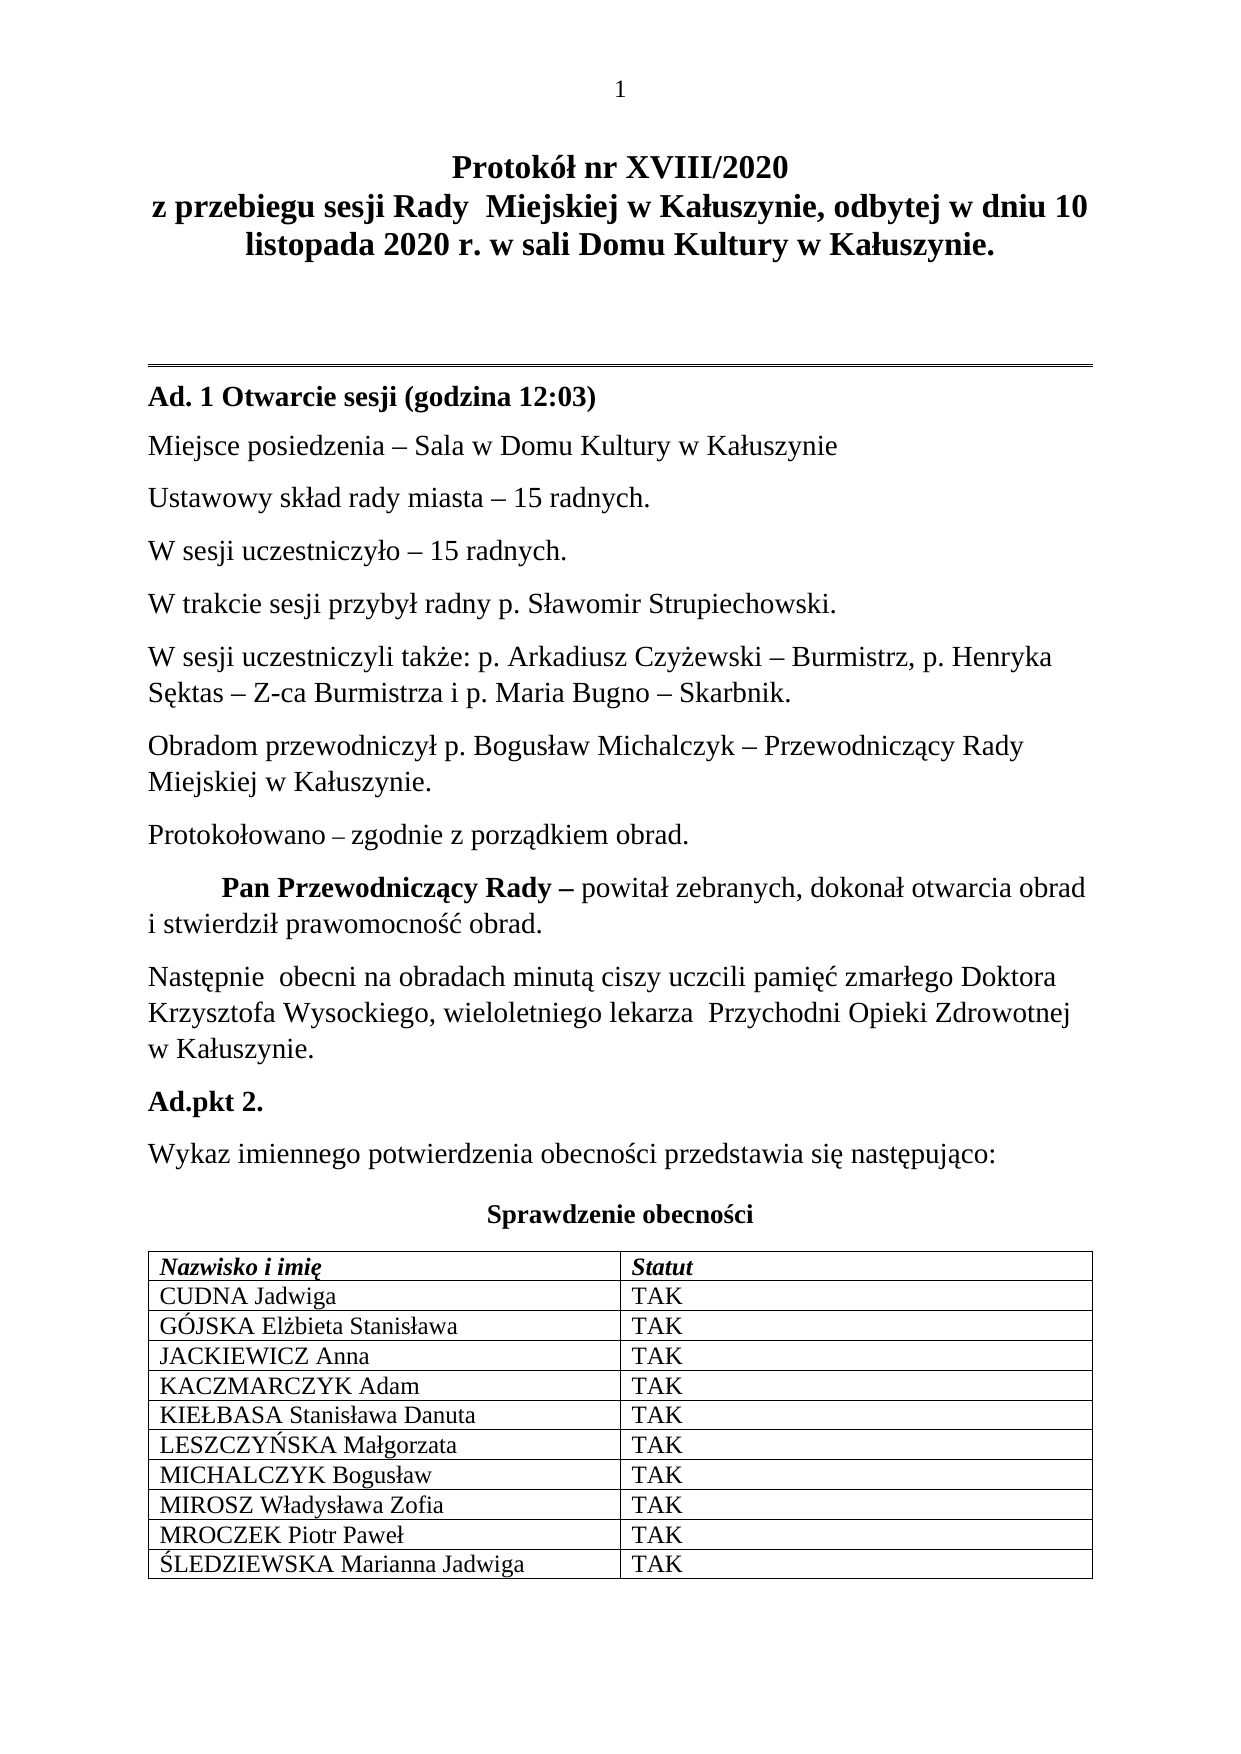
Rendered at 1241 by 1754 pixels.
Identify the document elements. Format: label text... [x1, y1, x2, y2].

text W sesji uczestniczyli także: p. Arkadiusz Czyżewski – Burmistrz, p. Henryka Sęktas – Z-ca Burmistrza i p. Maria Bugno – Skarbnik. [148, 639, 1093, 709]
text Wykaz imiennego potwierdzenia obecności przedstawia się następująco: [148, 1137, 1093, 1170]
text Pan Przewodniczący Rady – powitał zebranych, dokonał otwarcia obrad i stwierdził prawomocność obrad. [148, 870, 1093, 939]
table_cell CUDNA Jadwiga [149, 1281, 620, 1310]
table_cell TAK [621, 1311, 1092, 1340]
table_cell MIROSZ Władysława Zofia [149, 1490, 620, 1519]
table_cell MICHALCZYK Bogusław [149, 1460, 620, 1489]
table_cell TAK [621, 1401, 1092, 1429]
table_cell TAK [621, 1341, 1092, 1370]
subtitle Sprawdzenie obecności [148, 1198, 1093, 1229]
table_cell TAK [621, 1371, 1092, 1399]
text W sesji uczestniczyło – 15 radnych. [148, 533, 1093, 567]
text Następnie obecni na obradach minutą ciszy uczcili pamięć zmarłego Doktora Krzysztofa Wysockiego, wieloletniego lekarza Przychodni Opieki Zdrowotnej w Kałuszynie. [148, 959, 1093, 1064]
table_cell TAK [621, 1430, 1092, 1459]
text W trakcie sesji przybył radny p. Sławomir Strupiechowski. [148, 586, 1093, 620]
text Protokołowano – zgodnie z porządkiem obrad. [148, 817, 1093, 850]
table_cell LESZCZYŃSKA Małgorzata [149, 1430, 620, 1459]
text Obradom przewodniczył p. Bogusław Michalczyk – Przewodniczący Rady Miejskiej w Kałuszynie. [148, 728, 1093, 798]
table_cell TAK [621, 1550, 1092, 1578]
table_cell TAK [621, 1490, 1092, 1519]
table_cell KACZMARCZYK Adam [149, 1371, 620, 1399]
table_cell TAK [621, 1520, 1092, 1548]
subtitle Protokół nr XVIII/2020 z przebiegu sesji Rady Miejskiej w Kałuszynie, odbytej w dniu 10 listopada 2020 r. w sali Domu Kultury w Kałuszynie. [148, 148, 1093, 301]
table_cell JACKIEWICZ Anna [149, 1341, 620, 1370]
text Ustawowy skład rady miasta – 15 radnych. [148, 481, 1093, 514]
table_cell TAK [621, 1460, 1092, 1489]
table_header Statut [621, 1252, 1092, 1280]
table_cell KIEŁBASA Stanisława Danuta [149, 1401, 620, 1429]
text Miejsce posiedzenia – Sala w Domu Kultury w Kałuszynie [148, 428, 1093, 461]
subtitle Ad. 1 Otwarcie sesji (godzina 12:03) [148, 367, 1093, 413]
table_cell TAK [621, 1281, 1092, 1310]
text Ad.pkt 2. [148, 1084, 1093, 1117]
table_header Nazwisko i imię [149, 1252, 620, 1280]
table_cell GÓJSKA Elżbieta Stanisława [149, 1311, 620, 1340]
table_cell MROCZEK Piotr Paweł [149, 1520, 620, 1548]
table_cell ŚLEDZIEWSKA Marianna Jadwiga [149, 1550, 620, 1578]
